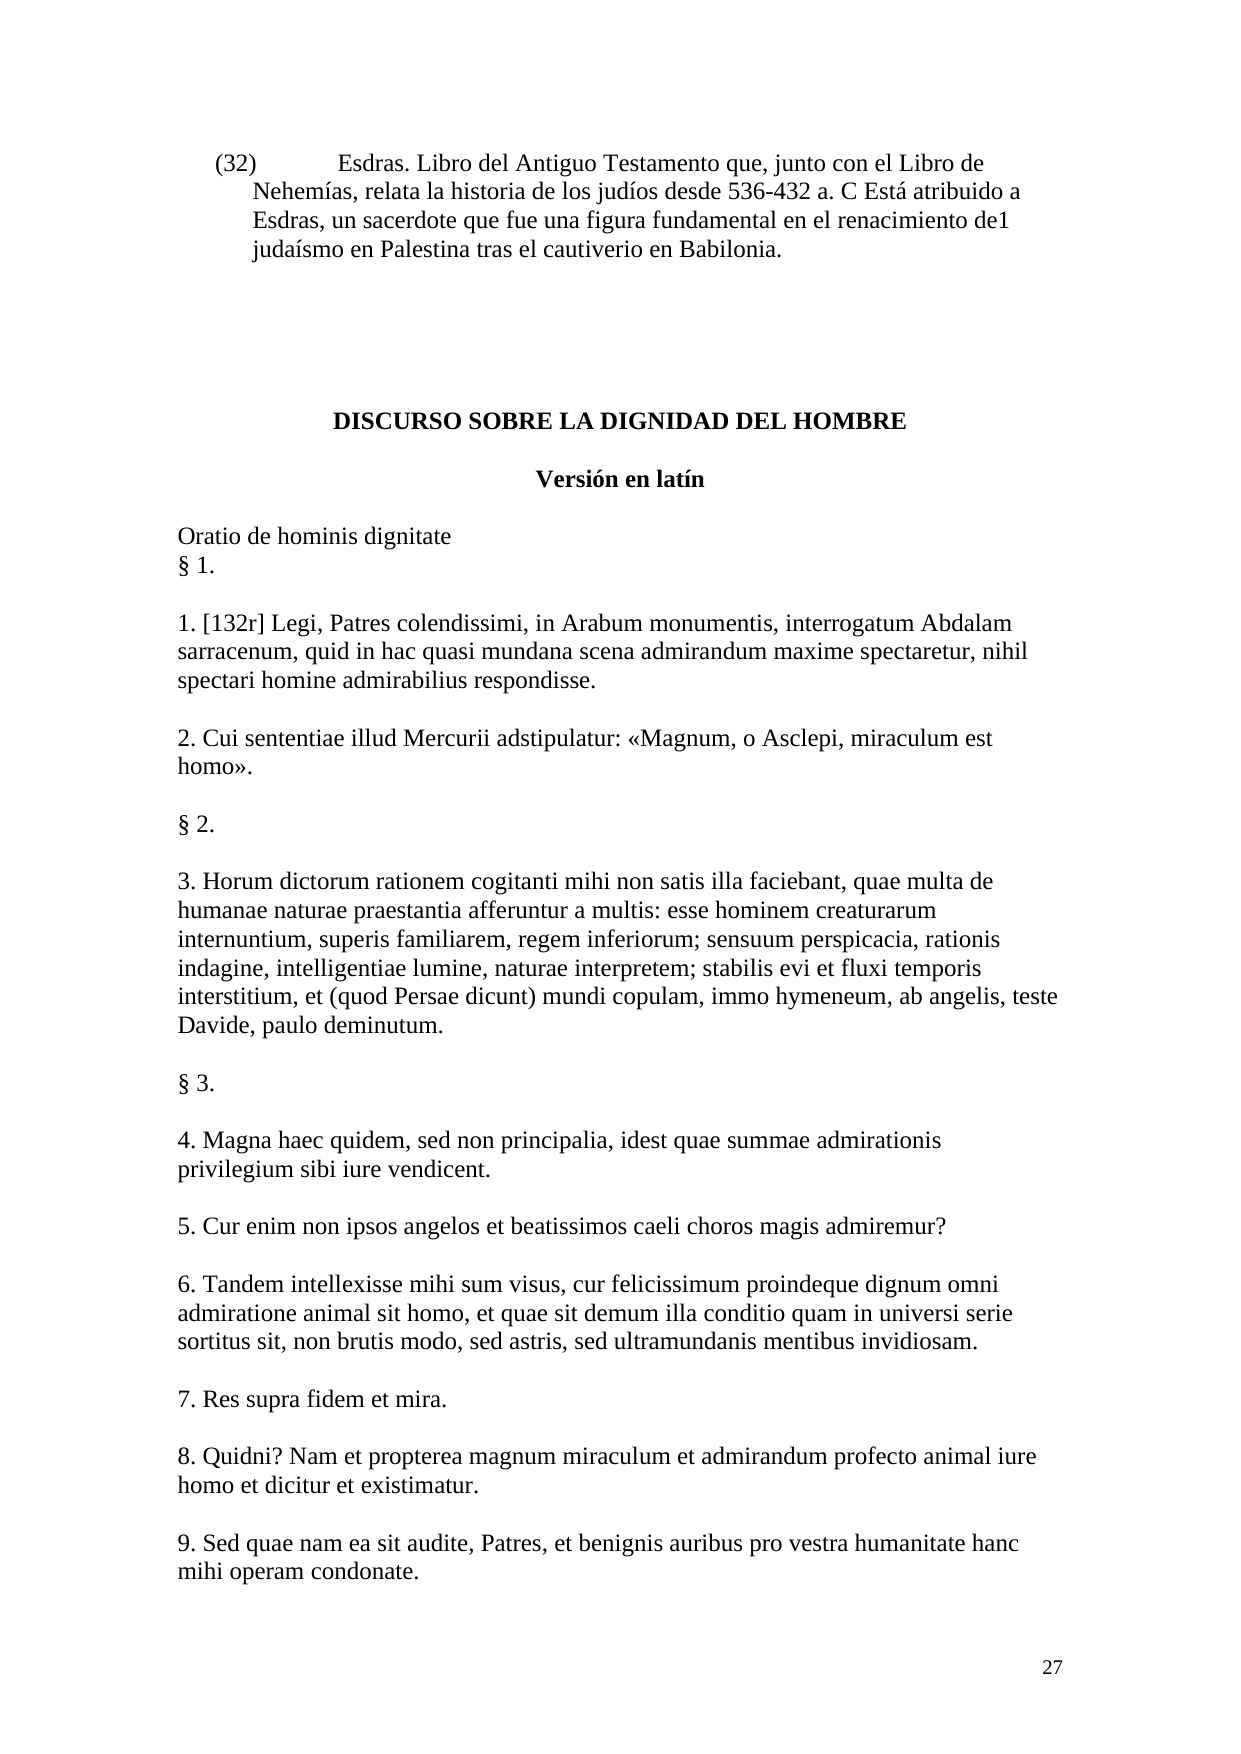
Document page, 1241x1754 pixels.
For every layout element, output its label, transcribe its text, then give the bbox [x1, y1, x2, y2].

text 3. Horum dictorum rationem cogitanti mihi non satis illa faciebant, quae multa de humanae naturae praestantia afferuntur a multis: esse hominem creaturarum internuntium, superis familiarem, regem inferiorum; sensuum perspicacia, rationis indagine, intelligentiae lumine, naturae interpretem; stabilis evi et fluxi temporis interstitium, et (quod Persae dicunt) mundi copulam, immo hymeneum, ab angelis, teste Davide, paulo deminutum. [177, 866, 1063, 1039]
subtitle DISCURSO SOBRE LA DIGNIDAD DEL HOMBRE [177, 406, 1063, 435]
text § 3. [177, 1068, 1063, 1096]
text 5. Cur enim non ipsos angelos et beatissimos caeli choros magis admiremur? [177, 1211, 1063, 1240]
text 6. Tandem intellexisse mihi sum visus, cur felicissimum proindeque dignum omni admiratione animal sit homo, et quae sit demum illa conditio quam in universi serie sortitus sit, non brutis modo, sed astris, sed ultramundanis mentibus invidiosam. [177, 1269, 1063, 1355]
list Esdras. Libro del Antiguo Testamento que, junto con el Libro de Nehemías, relata la historia de los judíos desde 536-432 a. C Está atribuido a Esdras, un sacerdote que fue una figura fundamental en el renacimiento de1 judaísmo en Palestina tras el cautiverio en Babilonia. [215, 148, 1063, 263]
text 7. Res supra fidem et mira. [177, 1384, 1063, 1413]
text 4. Magna haec quidem, sed non principalia, idest quae summae admirationis privilegium sibi iure vendicent. [177, 1125, 1063, 1183]
subtitle Versión en latín [177, 464, 1063, 493]
text 1. [132r] Legi, Patres colendissimi, in Arabum monumentis, interrogatum Abdalam sarracenum, quid in hac quasi mundana scena admirandum maxime spectaretur, nihil spectari homine admirabilius respondisse. [177, 608, 1063, 694]
text 2. Cui sententiae illud Mercurii adstipulatur: «Magnum, o Asclepi, miraculum est homo». [177, 723, 1063, 780]
text § 1. [177, 550, 1063, 579]
text Oratio de hominis dignitate [177, 521, 1063, 550]
text § 2. [177, 809, 1063, 838]
text 9. Sed quae nam ea sit audite, Patres, et benignis auribus pro vestra humanitate hanc mihi operam condonate. [177, 1528, 1063, 1585]
text 8. Quidni? Nam et propterea magnum miraculum et admirandum profecto animal iure homo et dicitur et existimatur. [177, 1441, 1063, 1499]
